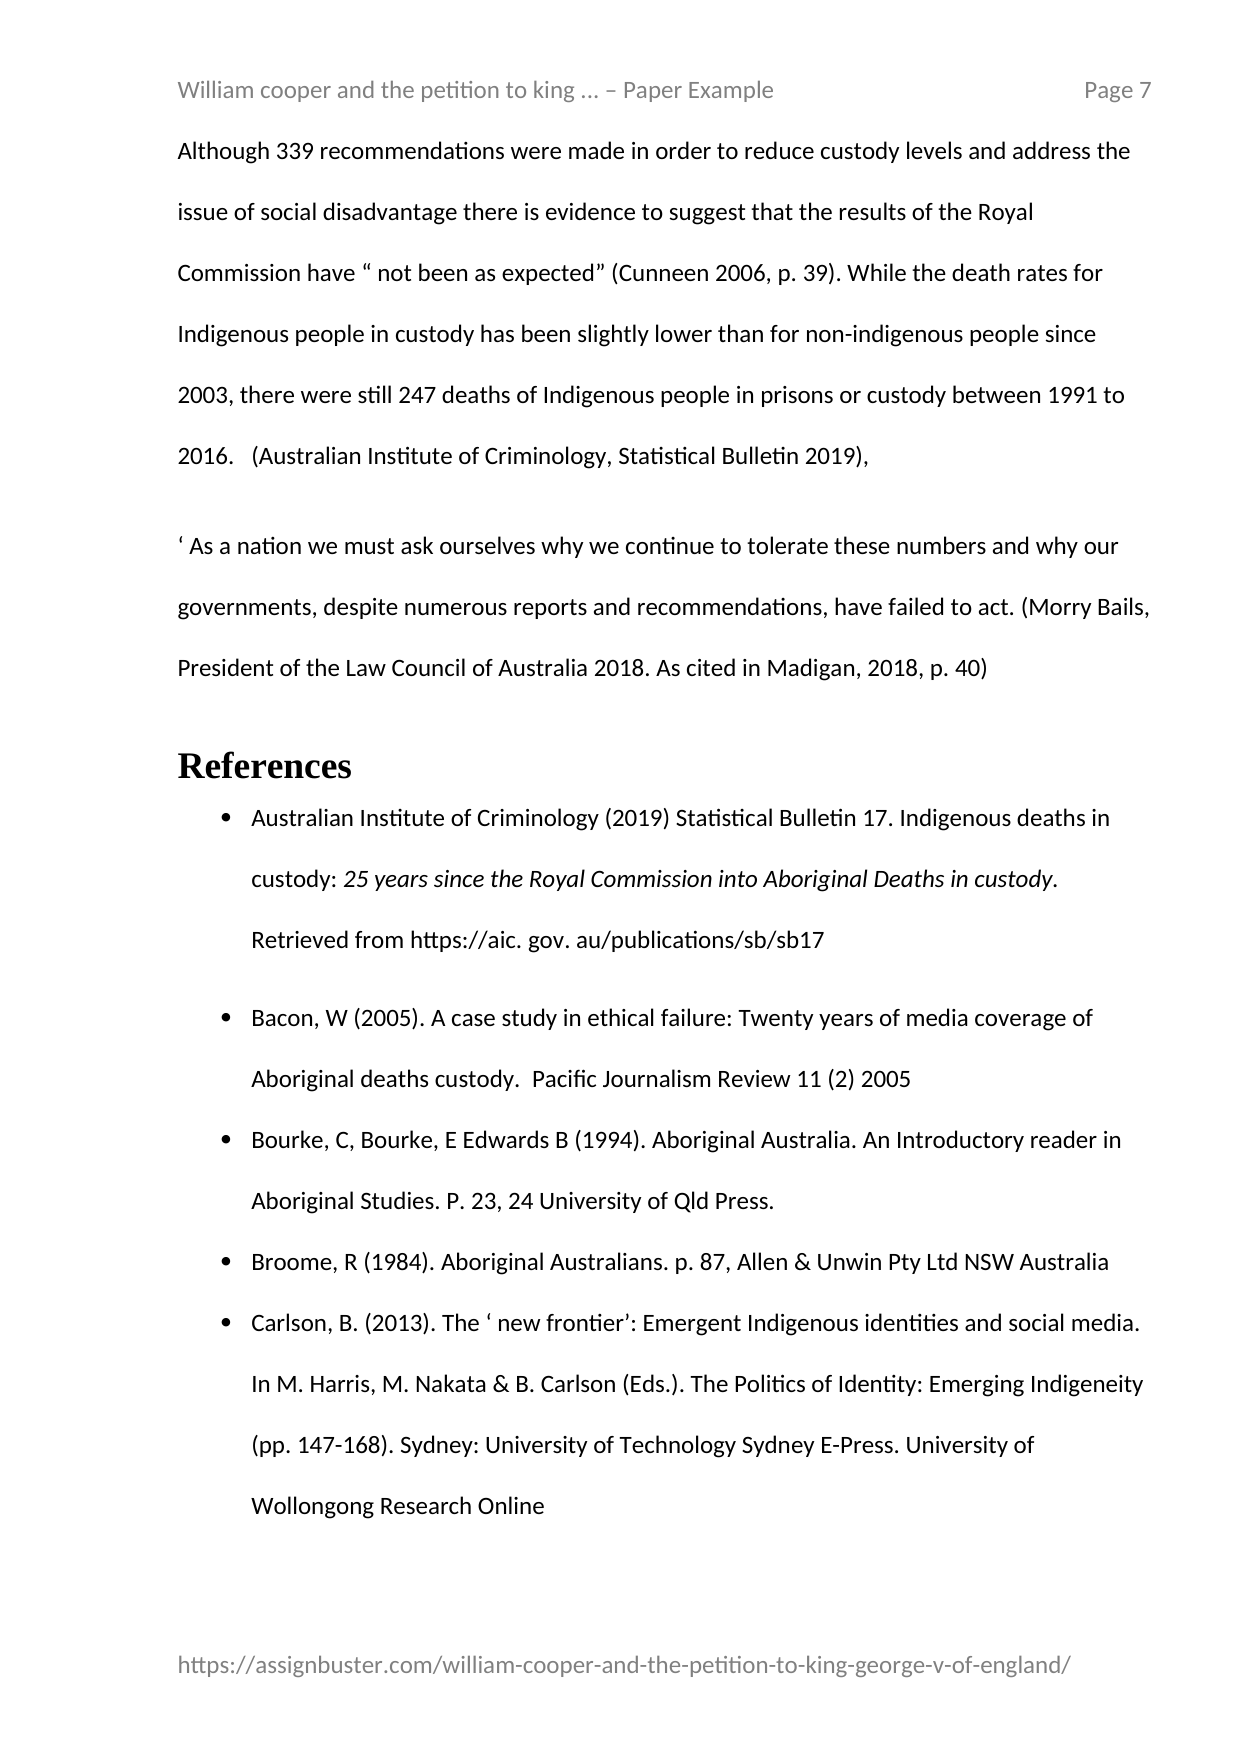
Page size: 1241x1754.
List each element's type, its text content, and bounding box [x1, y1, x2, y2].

list Bourke, C, Bourke, E Edwards B (1994). Aboriginal Australia. An Introductory reader in Aboriginal Studies. P. 23, 24 University of Qld Press. [222, 1124, 1152, 1216]
text ‘ As a nation we must ask ourselves why we continue to tolerate these numbers and why our governments, despite numerous reports and recommendations, have failed to act. (Morry Bails, President of the Law Council of Australia 2018. As cited in Madigan, 2018, p. 40) [177, 531, 1152, 683]
list Broome, R (1984). Aboriginal Australians. p. 87, Allen & Unwin Pty Ltd NSW Australia [222, 1246, 1152, 1277]
subtitle References [177, 743, 1152, 786]
list Carlson, B. (2013). The ‘ new frontier’: Emergent Indigenous identities and social media. In M. Harris, M. Nakata & B. Carlson (Eds.). The Politics of Identity: Emerging Indigeneity (pp. 147-168). Sydney: University of Technology Sydney E-Press. University of Wollongong Research Online [222, 1307, 1152, 1521]
list Australian Institute of Criminology (2019) Statistical Bulletin 17. Indigenous deaths in custody: 25 years since the Royal Commission into Aboriginal Deaths in custody. Retrieved from https://aic. gov. au/publications/sb/sb17 [222, 802, 1152, 955]
text Although 339 recommendations were made in order to reduce custody levels and address the issue of social disadvantage there is evidence to suggest that the results of the Royal Commission have “ not been as expected” (Cunneen 2006, p. 39). While the death rates for Indigenous people in custody has been slightly lower than for non-indigenous people since 2003, there were still 247 deaths of Indigenous people in prisons or custody between 1991 to 2016. (Australian Institute of Criminology, Statistical Bulletin 2019), [177, 135, 1152, 471]
list Bacon, W (2005). A case study in ethical failure: Twenty years of media coverage of Aboriginal deaths custody. Pacific Journalism Review 11 (2) 2005 [222, 1002, 1152, 1093]
